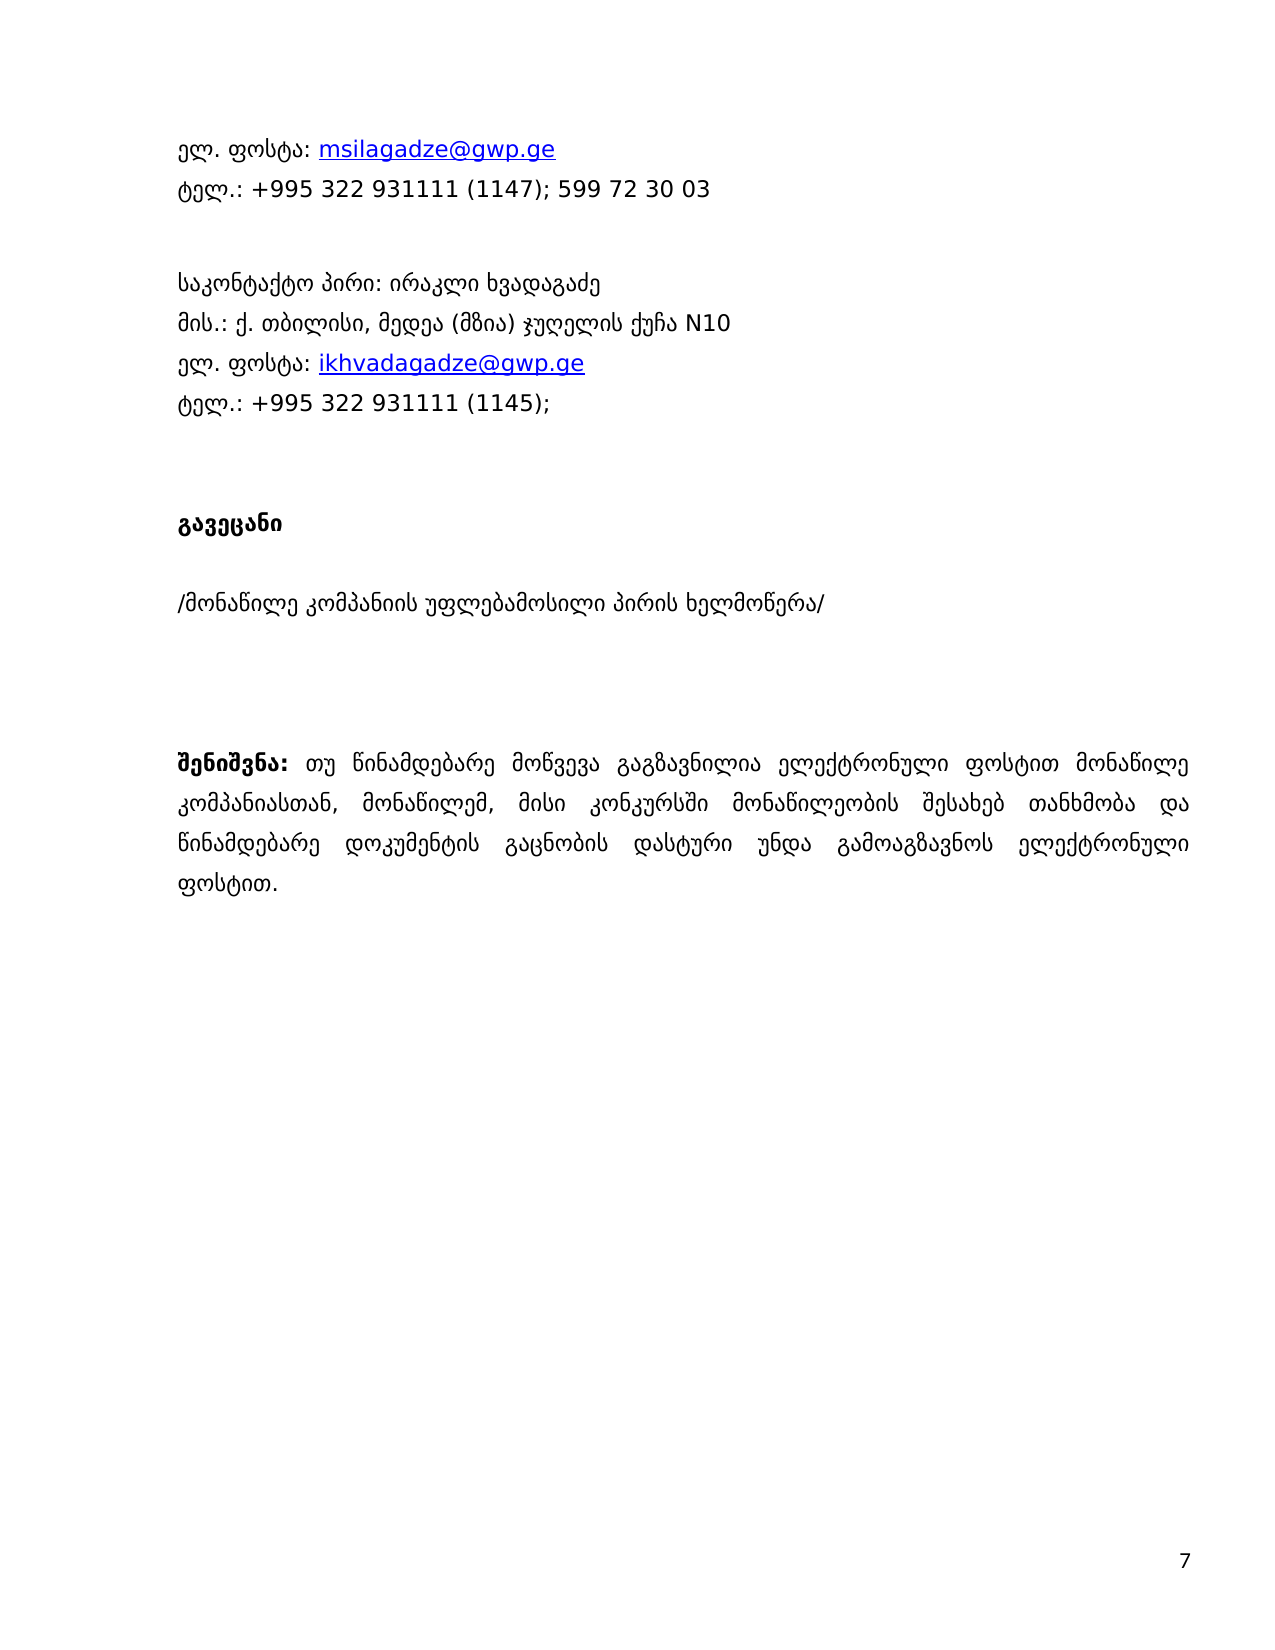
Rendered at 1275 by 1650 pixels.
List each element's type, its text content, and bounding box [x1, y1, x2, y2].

text ელ. ფოსტა: ikhvadagadze@gwp.ge [177, 350, 1191, 377]
text ტელ.: +995 322 931111 (1145); [177, 390, 1191, 417]
text საკონტაქტო პირი: ირაკლი ხვადაგაძე [177, 270, 1191, 297]
text ტელ.: +995 322 931111 (1147); 599 72 30 03 [177, 176, 1191, 202]
text ელ. ფოსტა: msilagadze@gwp.ge [177, 136, 1191, 162]
text გავეცანი [177, 510, 1191, 537]
text /მონაწილე კომპანიის უფლებამოსილი პირის ხელმოწერა/ [177, 590, 1191, 617]
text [177, 310, 1191, 337]
text შენიშვნა: თუ წინამდებარე მოწვევა გაგზავნილია ელექტრონული ფოსტით მონაწილე კომპანიასთან, მონაწილემ, მისი კონკურსში მონაწილეობის შესახებ თანხმობა და წინამდებარე დოკუმენტის გაცნობის დასტური უნდა გამოაგზავნოს ელექტრონული ფოსტით. [177, 750, 1191, 897]
